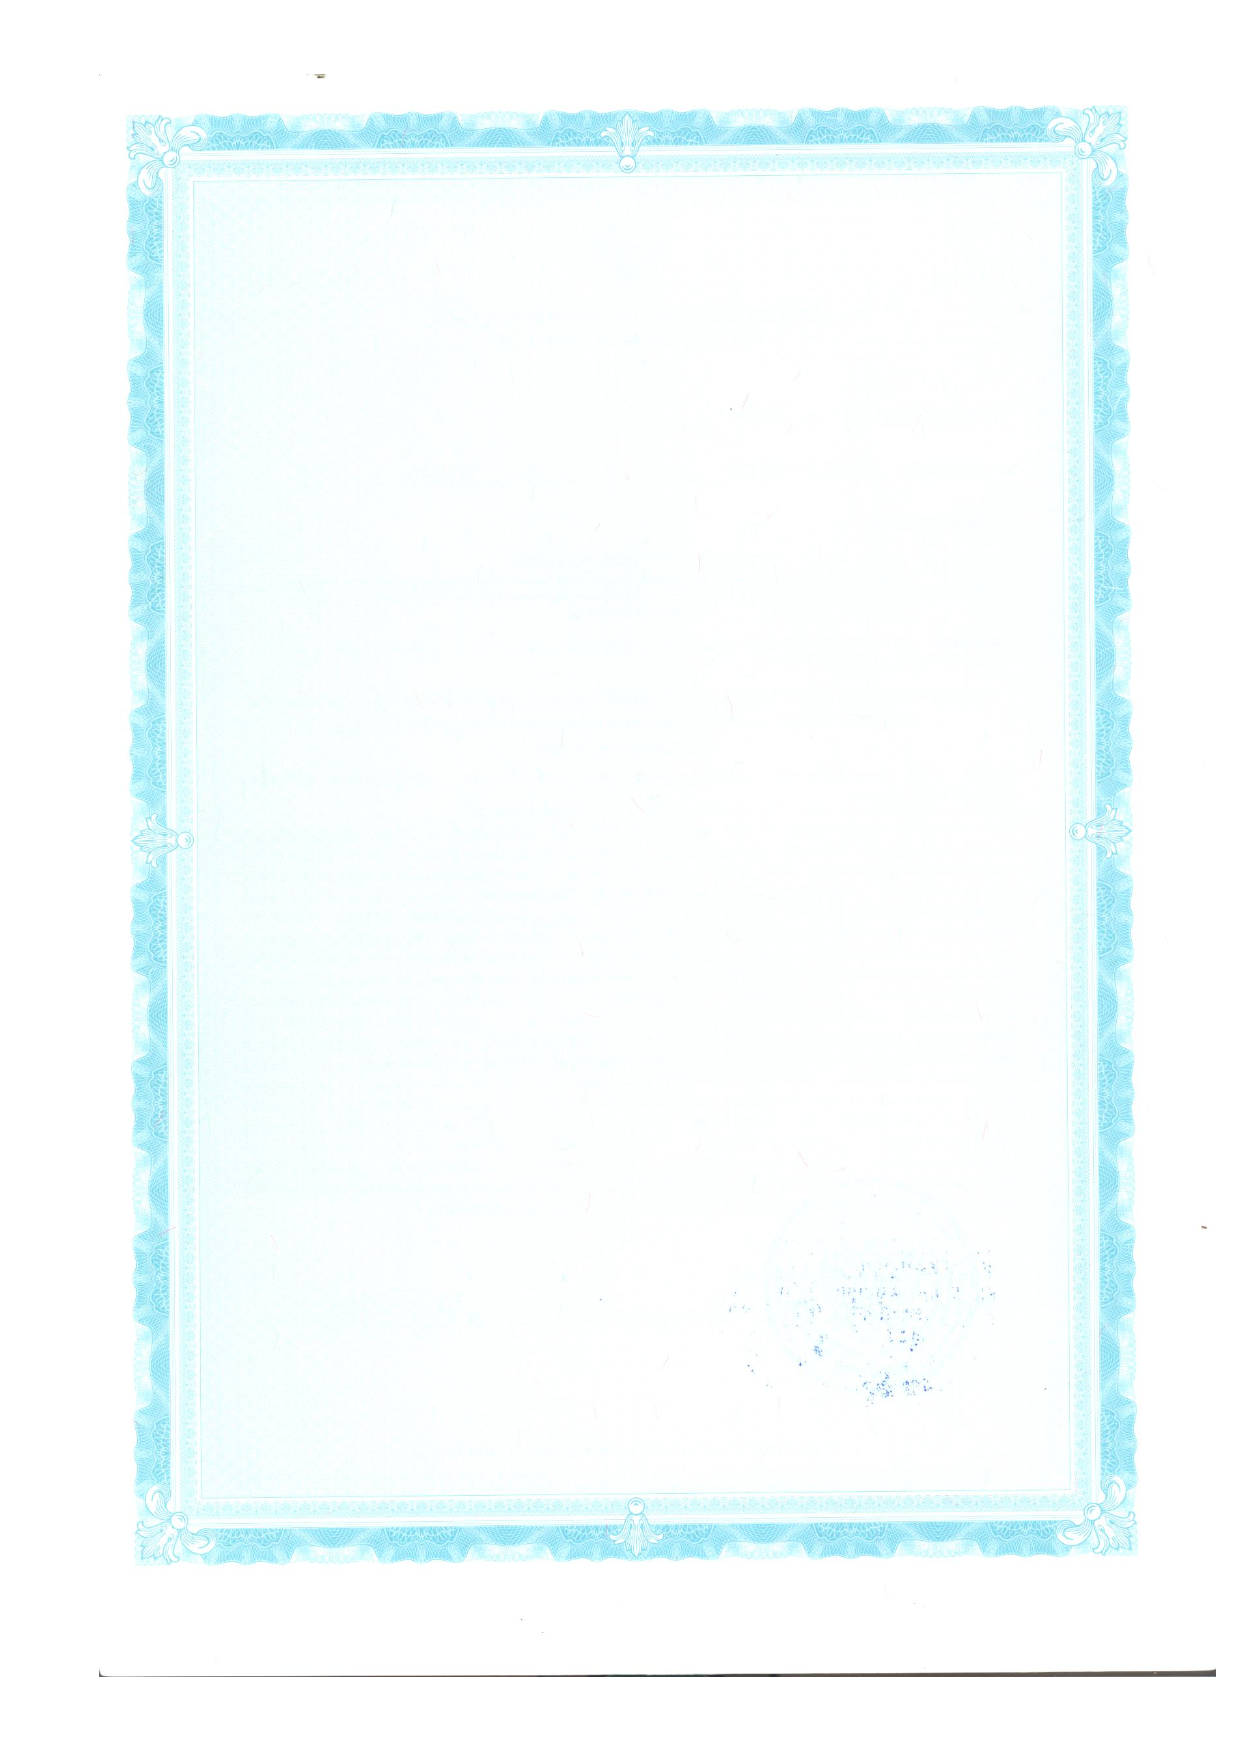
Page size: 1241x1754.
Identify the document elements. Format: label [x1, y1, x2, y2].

picture [99, 74, 1216, 1677]
